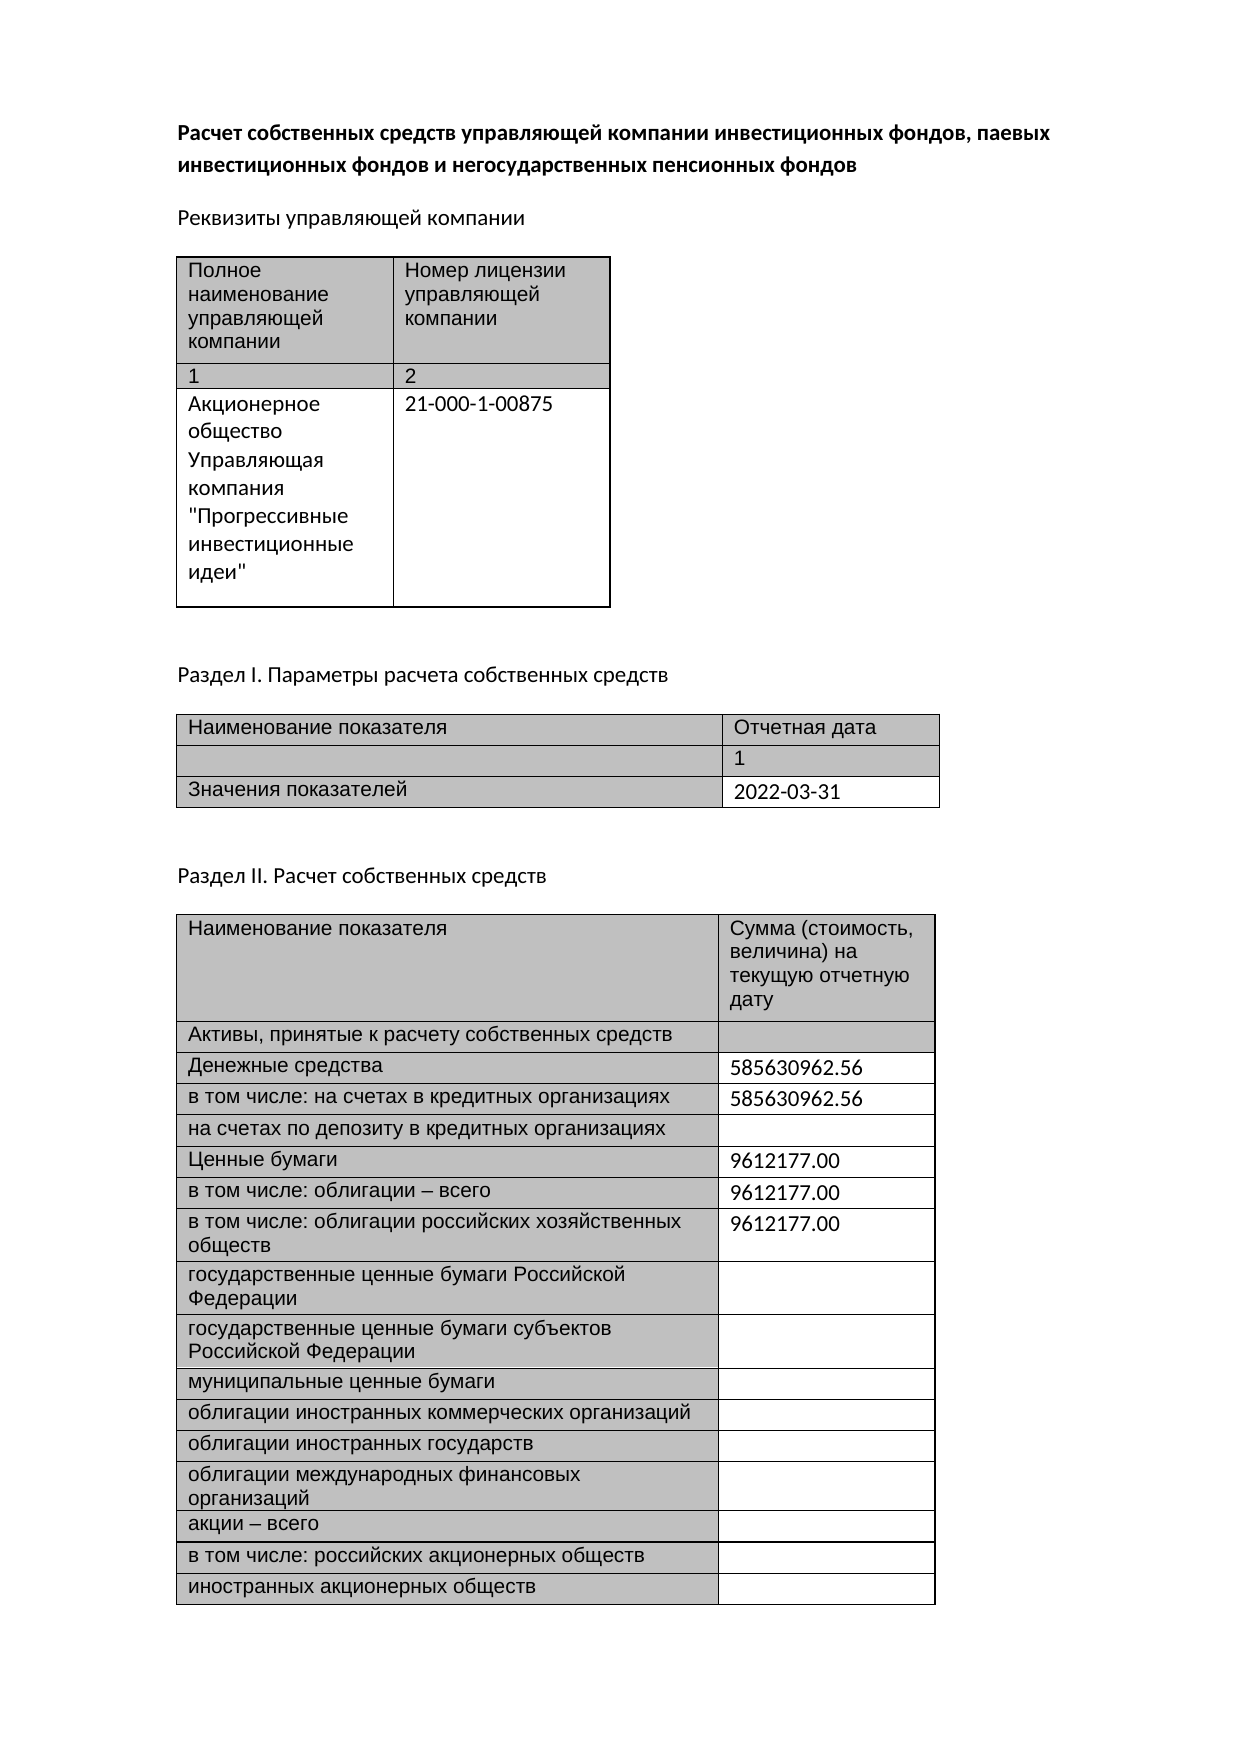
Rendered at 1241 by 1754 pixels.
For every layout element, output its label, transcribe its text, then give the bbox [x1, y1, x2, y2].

table_cell [177, 746, 722, 776]
table_cell [719, 1315, 934, 1367]
table_cell [719, 1543, 934, 1573]
table_header Номер лицензии управляющей компании [394, 258, 609, 363]
table_cell в том числе: облигации – всего [177, 1178, 718, 1208]
table_header Наименование показателя [177, 915, 718, 1021]
table_cell [719, 1400, 934, 1430]
table_cell государственные ценные бумаги Российской Федерации [177, 1262, 718, 1314]
table_header Сумма (стоимость, величина) на текущую отчетную дату [719, 915, 934, 1021]
table_cell государственные ценные бумаги субъектов Российской Федерации [177, 1315, 718, 1367]
text Расчет собственных средств управляющей компании инвестиционных фондов, паевых инвестиционных фондов и негосударственных пенсионных фондов [177, 118, 1152, 178]
table_cell на счетах по депозиту в кредитных организациях [177, 1115, 718, 1146]
table_cell [719, 1511, 934, 1541]
table_cell 2022-03-31 [723, 777, 939, 807]
text Раздел I. Параметры расчета собственных средств [177, 660, 1152, 688]
table_cell Акционерное общество Управляющая компания "Прогрессивные инвестиционные идеи" [177, 389, 393, 606]
table_cell [719, 1574, 934, 1604]
table_cell иностранных акционерных обществ [177, 1574, 718, 1604]
table_cell в том числе: российских акционерных обществ [177, 1543, 718, 1573]
table_cell 1 [177, 364, 393, 388]
table_cell [719, 1115, 934, 1146]
table_cell [719, 1262, 934, 1314]
table_cell 9612177.00 [719, 1178, 934, 1208]
table_cell [719, 1369, 934, 1399]
table_header Отчетная дата [723, 715, 939, 745]
text Раздел II. Расчет собственных средств [177, 861, 1152, 889]
table_cell [719, 1431, 934, 1461]
table_header Полное наименование управляющей компании [177, 258, 393, 363]
table_cell облигации иностранных государств [177, 1431, 718, 1461]
table_cell 21-000-1-00875 [394, 389, 609, 606]
table_cell в том числе: облигации российских хозяйственных обществ [177, 1209, 718, 1261]
table_cell облигации иностранных коммерческих организаций [177, 1400, 718, 1430]
table_cell 585630962.56 [719, 1084, 934, 1114]
table_cell Ценные бумаги [177, 1147, 718, 1177]
table_cell Активы, принятые к расчету собственных средств [177, 1022, 718, 1052]
table_cell 1 [723, 746, 939, 776]
table_cell 585630962.56 [719, 1053, 934, 1083]
table_cell муниципальные ценные бумаги [177, 1369, 718, 1399]
table_cell Значения показателей [177, 777, 722, 807]
table_cell [719, 1462, 934, 1510]
table_cell в том числе: на счетах в кредитных организациях [177, 1084, 718, 1114]
table_cell 2 [394, 364, 609, 388]
table_cell акции – всего [177, 1511, 718, 1541]
table_cell 9612177.00 [719, 1147, 934, 1177]
table_cell [719, 1022, 934, 1052]
table_header Наименование показателя [177, 715, 722, 745]
text Реквизиты управляющей компании [177, 203, 1152, 231]
table_cell облигации международных финансовых организаций [177, 1462, 718, 1510]
table_cell Денежные средства [177, 1053, 718, 1083]
table_cell 9612177.00 [719, 1209, 934, 1261]
